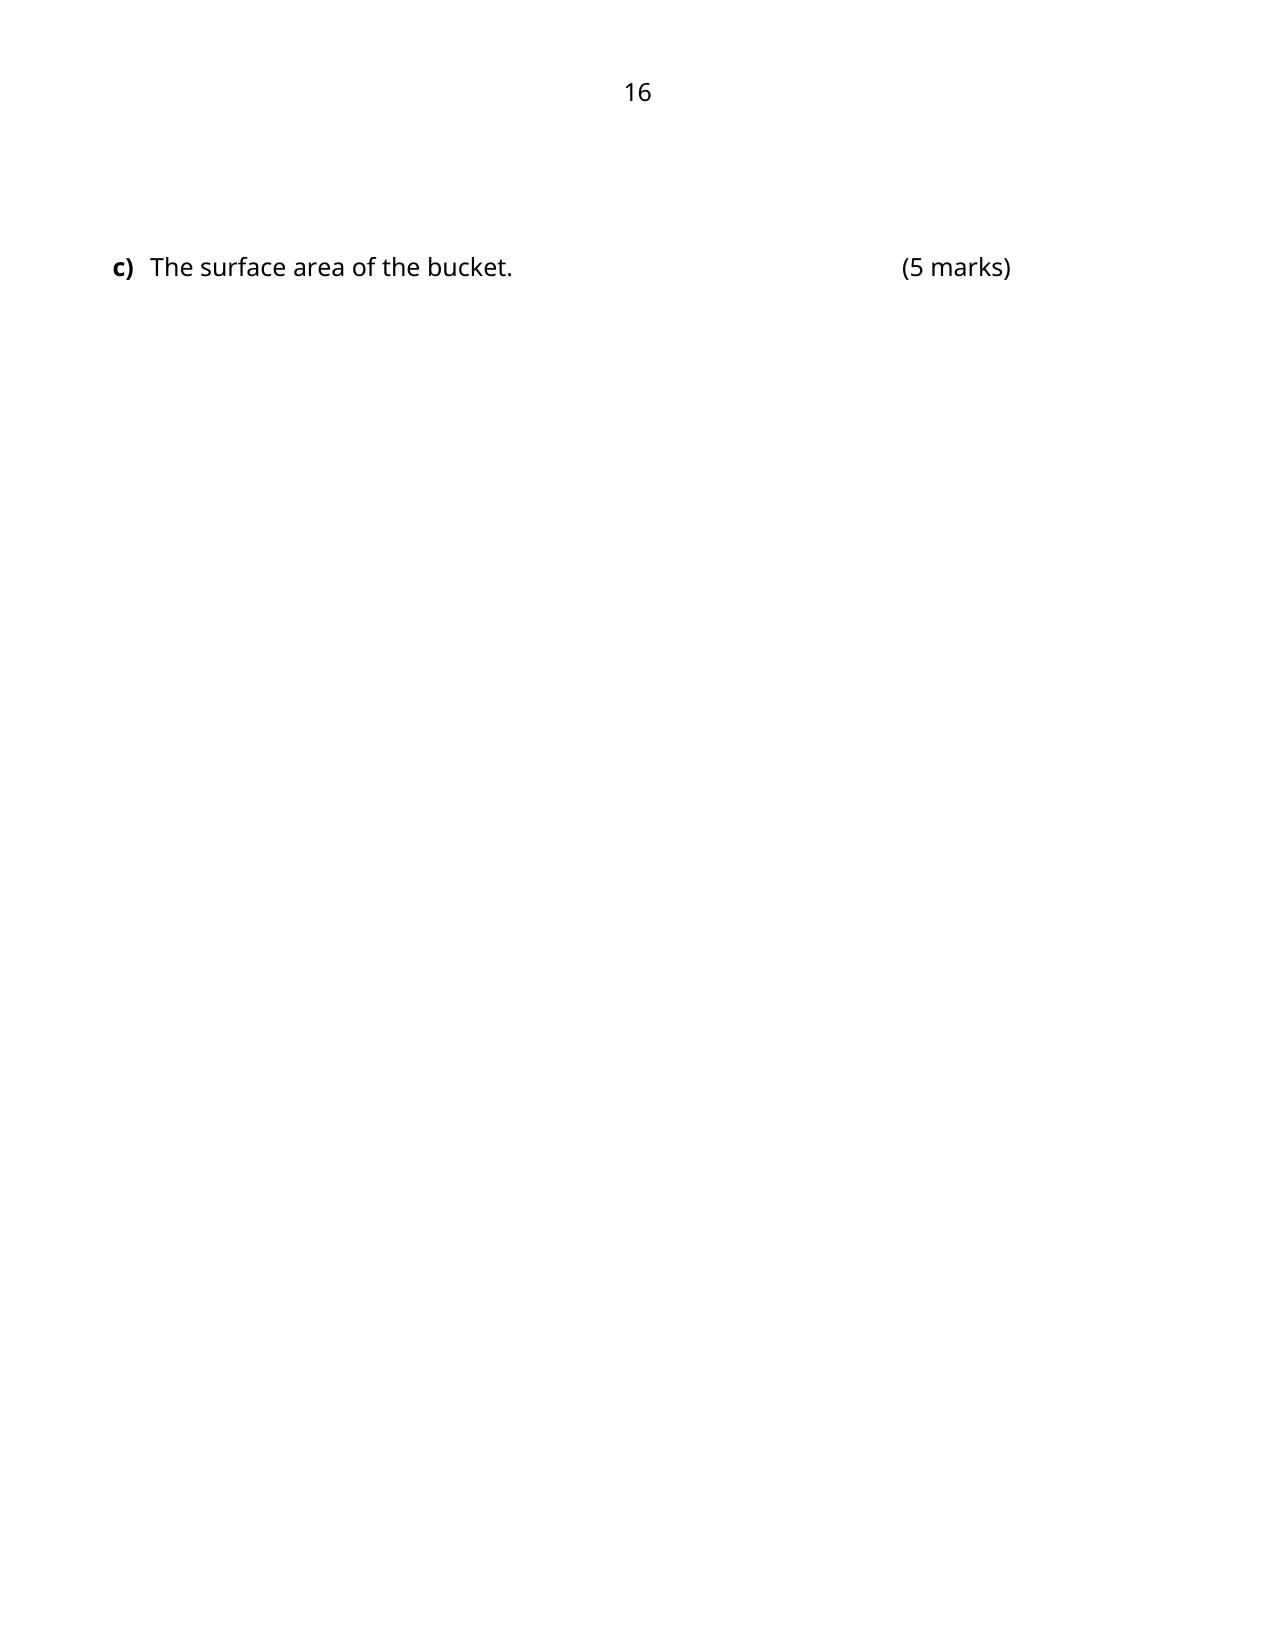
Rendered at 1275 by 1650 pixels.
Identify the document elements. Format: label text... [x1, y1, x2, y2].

list The surface area of the bucket. (5 marks) [112, 250, 1200, 284]
